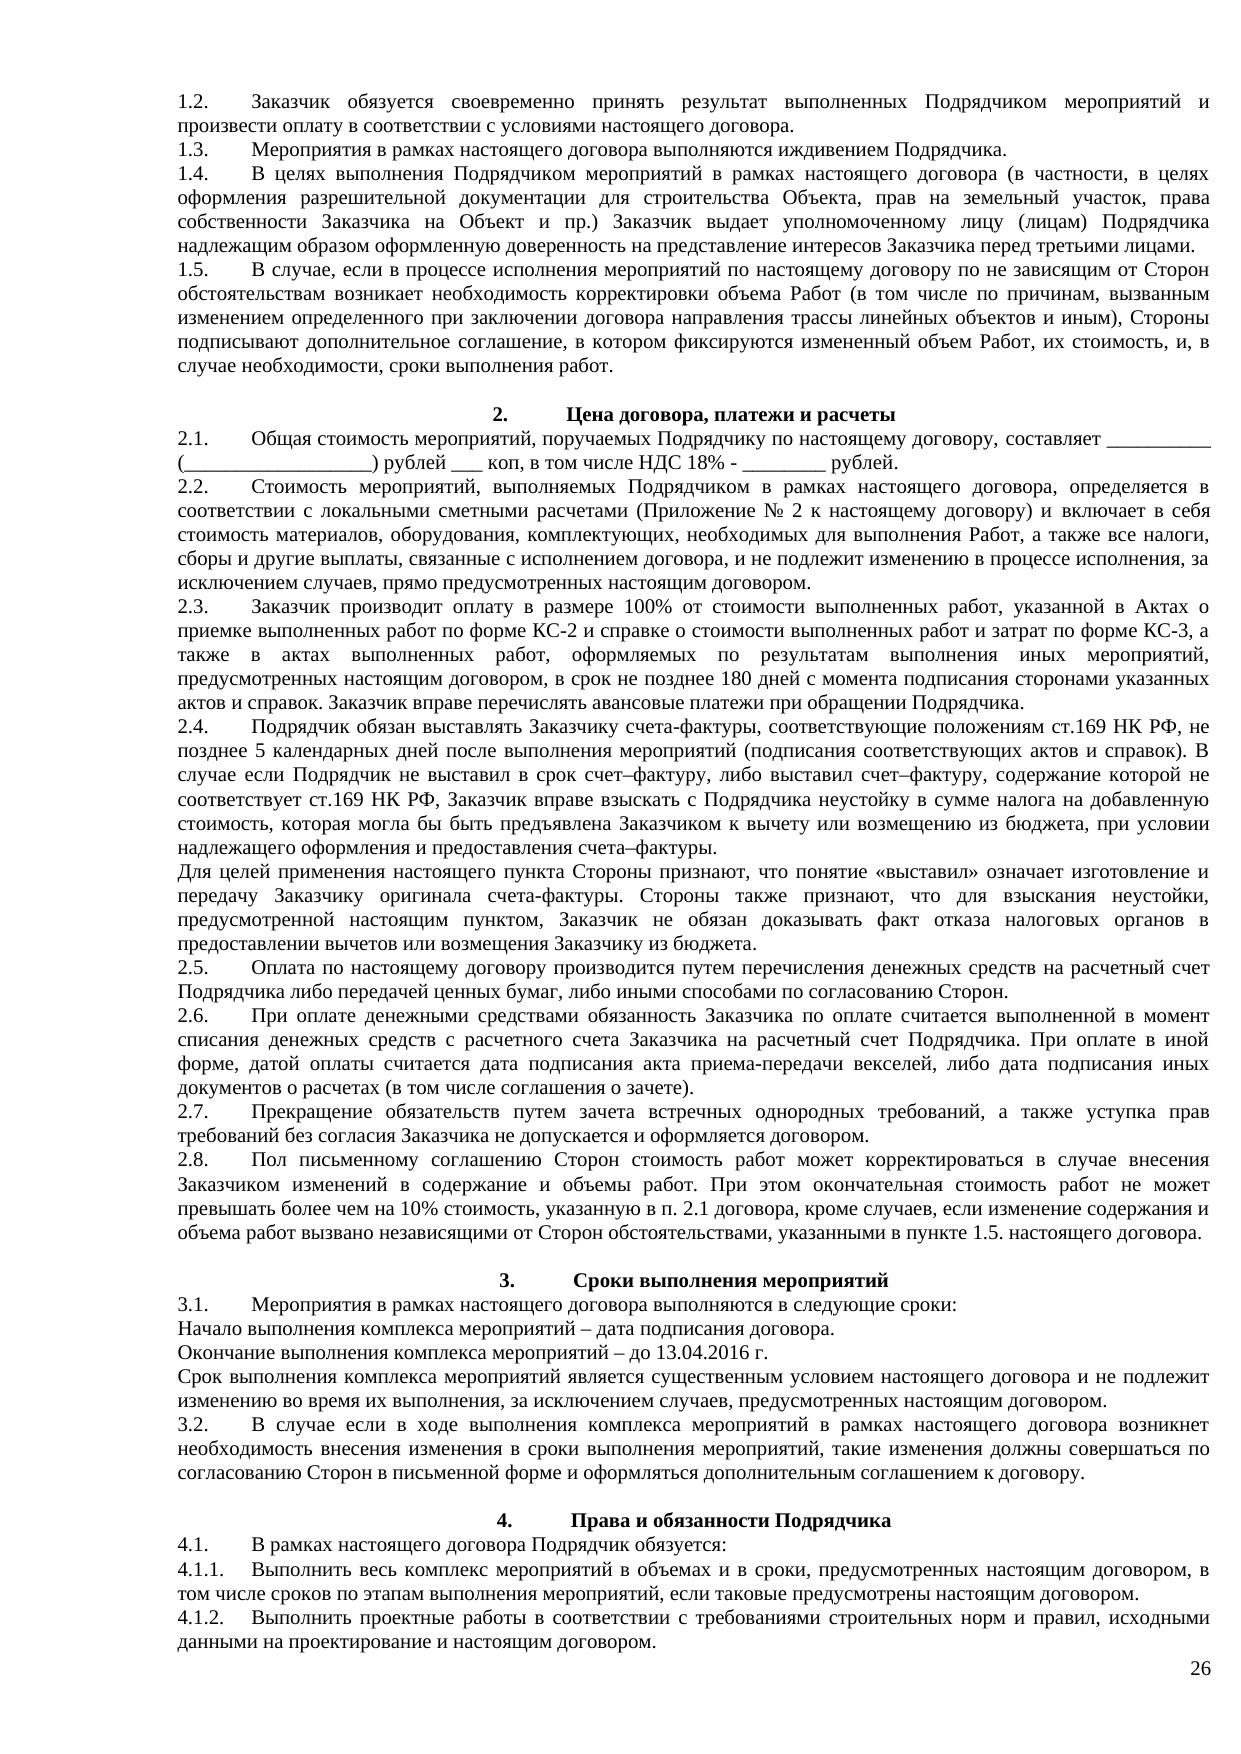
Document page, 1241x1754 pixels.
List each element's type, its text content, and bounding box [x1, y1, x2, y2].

list В случае, если в процессе исполнения мероприятий по настоящему договору по не зависящим от Сторон обстоятельствам возникает необходимость корректировки объема Работ (в том числе по причинам, вызванным изменением определенного при заключении договора направления трассы линейных объектов и иным), Стороны подписывают дополнительное соглашение, в котором фиксируются измененный объем Работ, их стоимость, и, в случае необходимости, сроки выполнения работ. [177, 257, 1211, 377]
text Начало выполнения комплекса мероприятий – дата подписания договора. [177, 1316, 1211, 1340]
list Пол письменному соглашению Сторон стоимость работ может корректироваться в случае внесения Заказчиком изменений в содержание и объемы работ. При этом окончательная стоимость работ не может превышать более чем на 10% стоимость, указанную в п. 2.1 договора, кроме случаев, если изменение содержания и объема работ вызвано независящими от Сторон обстоятельствами, указанными в пункте 1.5. настоящего договора. [177, 1147, 1211, 1244]
list Сроки выполнения мероприятий [177, 1268, 1211, 1292]
list В случае если в ходе выполнения комплекса мероприятий в рамках настоящего договора возникнет необходимость внесения изменения в сроки выполнения мероприятий, такие изменения должны совершаться по согласованию Сторон в письменной форме и оформляться дополнительным соглашением к договору. [177, 1412, 1211, 1484]
list Выполнить весь комплекс мероприятий в объемах и в сроки, предусмотренных настоящим договором, в том числе сроков по этапам выполнения мероприятий, если таковые предусмотрены настоящим договором. [177, 1556, 1211, 1604]
list Прекращение обязательств путем зачета встречных однородных требований, а также уступка прав требований без согласия Заказчика не допускается и оформляется договором. [177, 1099, 1211, 1147]
list Права и обязанности Подрядчика [177, 1508, 1211, 1532]
list При оплате денежными средствами обязанность Заказчика по оплате считается выполненной в момент списания денежных средств с расчетного счета Заказчика на расчетный счет Подрядчика. При оплате в иной форме, датой оплаты считается дата подписания акта приема-передачи векселей, либо дата подписания иных документов о расчетах (в том числе соглашения о зачете). [177, 1003, 1211, 1099]
list Заказчик производит оплату в размере 100% от стоимости выполненных работ, указанной в Актах о приемке выполненных работ по форме КС-2 и справке о стоимости выполненных работ и затрат по форме КС-3, а также в актах выполненных работ, оформляемых по результатам выполнения иных мероприятий, предусмотренных настоящим договором, в срок не позднее 180 дней с момента подписания сторонами указанных актов и справок. Заказчик вправе перечислять авансовые платежи при обращении Подрядчика. [177, 594, 1211, 714]
list Мероприятия в рамках настоящего договора выполняются в следующие сроки: [177, 1292, 1211, 1316]
list Мероприятия в рамках настоящего договора выполняются иждивением Подрядчика. [177, 137, 1211, 161]
text Для целей применения настоящего пункта Стороны признают, что понятие «выставил» означает изготовление и передачу Заказчику оригинала счета-фактуры. Стороны также признают, что для взыскания неустойки, предусмотренной настоящим пунктом, Заказчик не обязан доказывать факт отказа налоговых органов в предоставлении вычетов или возмещения Заказчику из бюджета. [177, 859, 1211, 955]
text Окончание выполнения комплекса мероприятий – до 13.04.2016 г. [177, 1340, 1211, 1364]
list Общая стоимость мероприятий, поручаемых Подрядчику по настоящему договору, составляет __________ (__________________) рублей ___ коп, в том числе НДС 18% - ________ рублей. [177, 426, 1211, 474]
list Выполнить проектные работы в соответствии с требованиями строительных норм и правил, исходными данными на проектирование и настоящим договором. [177, 1604, 1211, 1653]
list Оплата по настоящему договору производится путем перечисления денежных средств на расчетный счет Подрядчика либо передачей ценных бумаг, либо иными способами по согласованию Сторон. [177, 955, 1211, 1003]
list Заказчик обязуется своевременно принять результат выполненных Подрядчиком мероприятий и произвести оплату в соответствии с условиями настоящего договора. [177, 89, 1211, 137]
text Срок выполнения комплекса мероприятий является существенным условием настоящего договора и не подлежит изменению во время их выполнения, за исключением случаев, предусмотренных настоящим договором. [177, 1364, 1211, 1412]
list В целях выполнения Подрядчиком мероприятий в рамках настоящего договора (в частности, в целях оформления разрешительной документации для строительства Объекта, прав на земельный участок, права собственности Заказчика на Объект и пр.) Заказчик выдает уполномоченному лицу (лицам) Подрядчика надлежащим образом оформленную доверенность на представление интересов Заказчика перед третьими лицами. [177, 161, 1211, 257]
list Цена договора, платежи и расчеты [177, 401, 1211, 426]
list Подрядчик обязан выставлять Заказчику счета-фактуры, соответствующие положениям ст.169 НК РФ, не позднее 5 календарных дней после выполнения мероприятий (подписания соответствующих актов и справок). В случае если Подрядчик не выставил в срок счет–фактуру, либо выставил счет–фактуру, содержание которой не соответствует ст.169 НК РФ, Заказчик вправе взыскать с Подрядчика неустойку в сумме налога на добавленную стоимость, которая могла бы быть предъявлена Заказчиком к вычету или возмещению из бюджета, при условии надлежащего оформления и предоставления счета–фактуры. [177, 714, 1211, 859]
list Стоимость мероприятий, выполняемых Подрядчиком в рамках настоящего договора, определяется в соответствии с локальными сметными расчетами (Приложение № 2 к настоящему договору) и включает в себя стоимость материалов, оборудования, комплектующих, необходимых для выполнения Работ, а также все налоги, сборы и другие выплаты, связанные с исполнением договора, и не подлежит изменению в процессе исполнения, за исключением случаев, прямо предусмотренных настоящим договором. [177, 474, 1211, 594]
list В рамках настоящего договора Подрядчик обязуется: [177, 1532, 1211, 1556]
